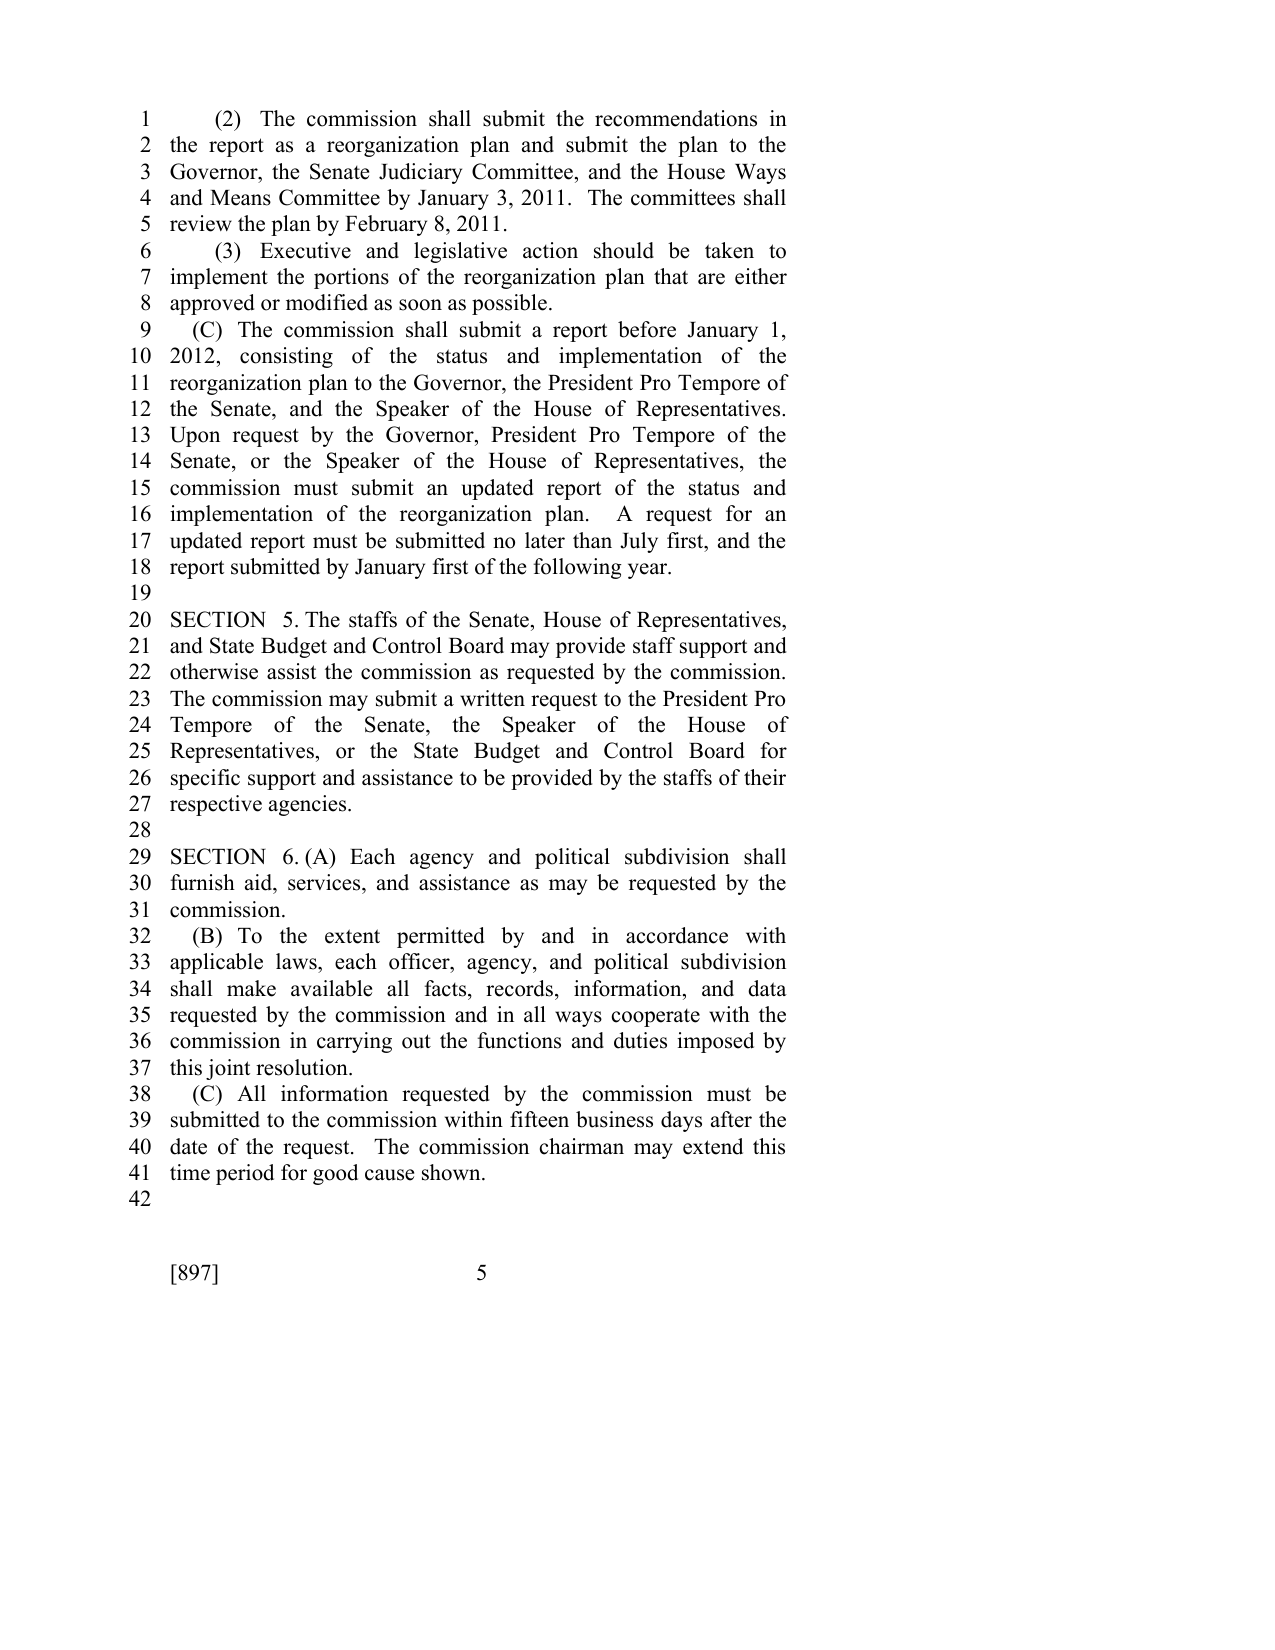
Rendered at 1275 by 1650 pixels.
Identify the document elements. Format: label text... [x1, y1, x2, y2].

text (3) Executive and legislative action should be taken to implement the portions of the reorganization plan that are either approved or modified as soon as possible. [169, 237, 787, 316]
text (2) The commission shall submit the recommendations in the report as a reorganization plan and submit the plan to the Governor, the Senate Judiciary Committee, and the House Ways and Means Committee by January 3, 2011. The committees shall review the plan by February 8, 2011. [169, 105, 787, 237]
text (C) The commission shall submit a report before January 1, 2012, consisting of the status and implementation of the reorganization plan to the Governor, the President Pro Tempore of the Senate, and the Speaker of the House of Representatives. Upon request by the Governor, President Pro Tempore of the Senate, or the Speaker of the House of Representatives, the commission must submit an updated report of the status and implementation of the reorganization plan. A request for an updated report must be submitted no later than July first, and the report submitted by January first of the following year. [169, 316, 787, 579]
text SECTION 6. (A) Each agency and political subdivision shall furnish aid, services, and assistance as may be requested by the commission. [169, 843, 787, 922]
text SECTION 5. The staffs of the Senate, House of Representatives, and State Budget and Control Board may provide staff support and otherwise assist the commission as requested by the commission. The commission may submit a written request to the President Pro Tempore of the Senate, the Speaker of the House of Representatives, or the State Budget and Control Board for specific support and assistance to be provided by the staffs of their respective agencies. [169, 606, 787, 817]
text (B) To the extent permitted by and in accordance with applicable laws, each officer, agency, and political subdivision shall make available all facts, records, information, and data requested by the commission and in all ways cooperate with the commission in carrying out the functions and duties imposed by this joint resolution. [169, 922, 787, 1080]
text (C) All information requested by the commission must be submitted to the commission within fifteen business days after the date of the request. The commission chairman may extend this time period for good cause shown. [169, 1080, 787, 1186]
